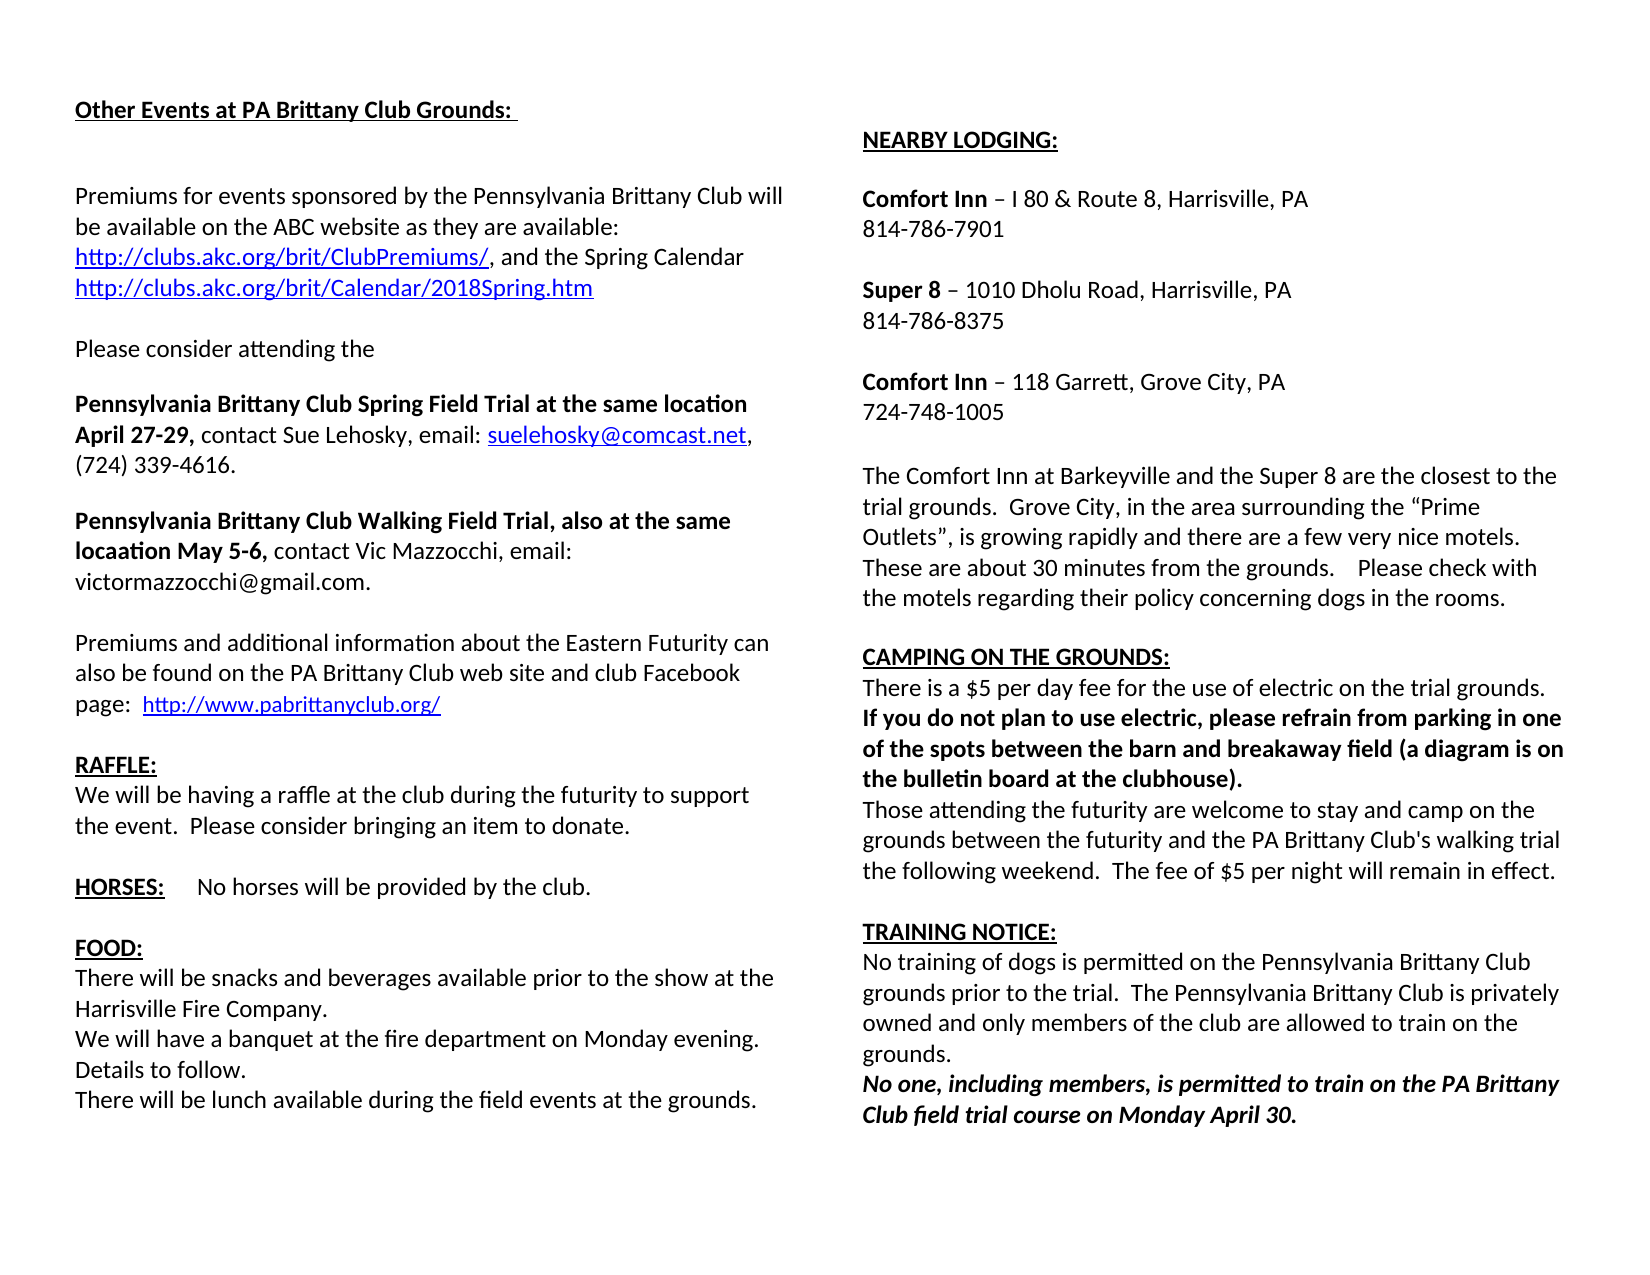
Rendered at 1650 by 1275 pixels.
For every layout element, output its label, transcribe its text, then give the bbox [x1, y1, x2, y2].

text There will be snacks and beverages available prior to the show at the Harrisville Fire Company. [75, 963, 787, 1024]
text There is a $5 per day fee for the use of electric on the trial grounds. [862, 672, 1575, 702]
text Comfort Inn – 118 Garrett, Grove City, PA [862, 366, 1575, 396]
text 814-786-8375 [862, 305, 1575, 335]
text Premiums for events sponsored by the Pennsylvania Brittany Club will be available on the ABC website as they are available: http://clubs.akc.org/brit/ClubPremiums/, and the Spring Calendar http://clubs.akc.org/brit/Calendar/2018Spring.htm [75, 180, 787, 302]
text Please consider attending the [75, 333, 787, 363]
text Premiums and additional information about the Eastern Futurity can also be found on the PA Brittany Club web site and club Facebook page: http://www.pabrittanyclub.org/ [75, 627, 787, 718]
text Pennsylvania Brittany Club Walking Field Trial, also at the same locaation May 5-6, contact Vic Mazzocchi, email: victormazzocchi@gmail.com. [75, 505, 787, 596]
text CAMPING ON THE GROUNDS: [862, 641, 1575, 672]
text If you do not plan to use electric, please refrain from parking in one of the spots between the barn and breakaway field (a diagram is on the bulletin board at the clubhouse). [862, 702, 1575, 794]
text 814-786-7901 [862, 213, 1575, 244]
text Pennsylvania Brittany Club Spring Field Trial at the same location April 27-29, contact Sue Lehosky, email: suelehosky@comcast.net, (724) 339-4616. [75, 388, 787, 480]
text FOOD: [75, 932, 787, 963]
text We will have a banquet at the fire department on Monday evening. Details to follow. [75, 1024, 787, 1085]
text Those attending the futurity are welcome to stay and camp on the grounds between the futurity and the PA Brittany Club's walking trial the following weekend. The fee of $5 per night will remain in effect. [862, 794, 1575, 885]
text Other Events at PA Brittany Club Grounds: [75, 94, 787, 124]
text We will be having a raffle at the club during the futurity to support the event. Please consider bringing an item to donate. [75, 779, 787, 841]
text The Comfort Inn at Barkeyville and the Super 8 are the closest to the trial grounds. Grove City, in the area surrounding the “Prime Outlets”, is growing rapidly and there are a few very nice motels. These are about 30 minutes from the grounds. Please check with the motels regarding their policy concerning dogs in the rooms. [862, 461, 1575, 613]
text There will be lunch available during the field events at the grounds. [75, 1085, 787, 1115]
text No one, including members, is permitted to train on the PA Brittany Club field trial course on Monday April 30. [862, 1068, 1575, 1129]
text Super 8 – 1010 Dholu Road, Harrisville, PA [862, 274, 1575, 305]
text HORSES: No horses will be provided by the club. [75, 871, 787, 902]
text 724-748-1005 [862, 396, 1575, 427]
text NEARBY LODGING: [862, 124, 1575, 155]
text No training of dogs is permitted on the Pennsylvania Brittany Club grounds prior to the trial. The Pennsylvania Brittany Club is privately owned and only members of the club are allowed to train on the grounds. [862, 946, 1575, 1068]
text Comfort Inn – I 80 & Route 8, Harrisville, PA [862, 183, 1575, 213]
text RAFFLE: [75, 749, 787, 779]
text TRAINING NOTICE: [862, 916, 1575, 946]
